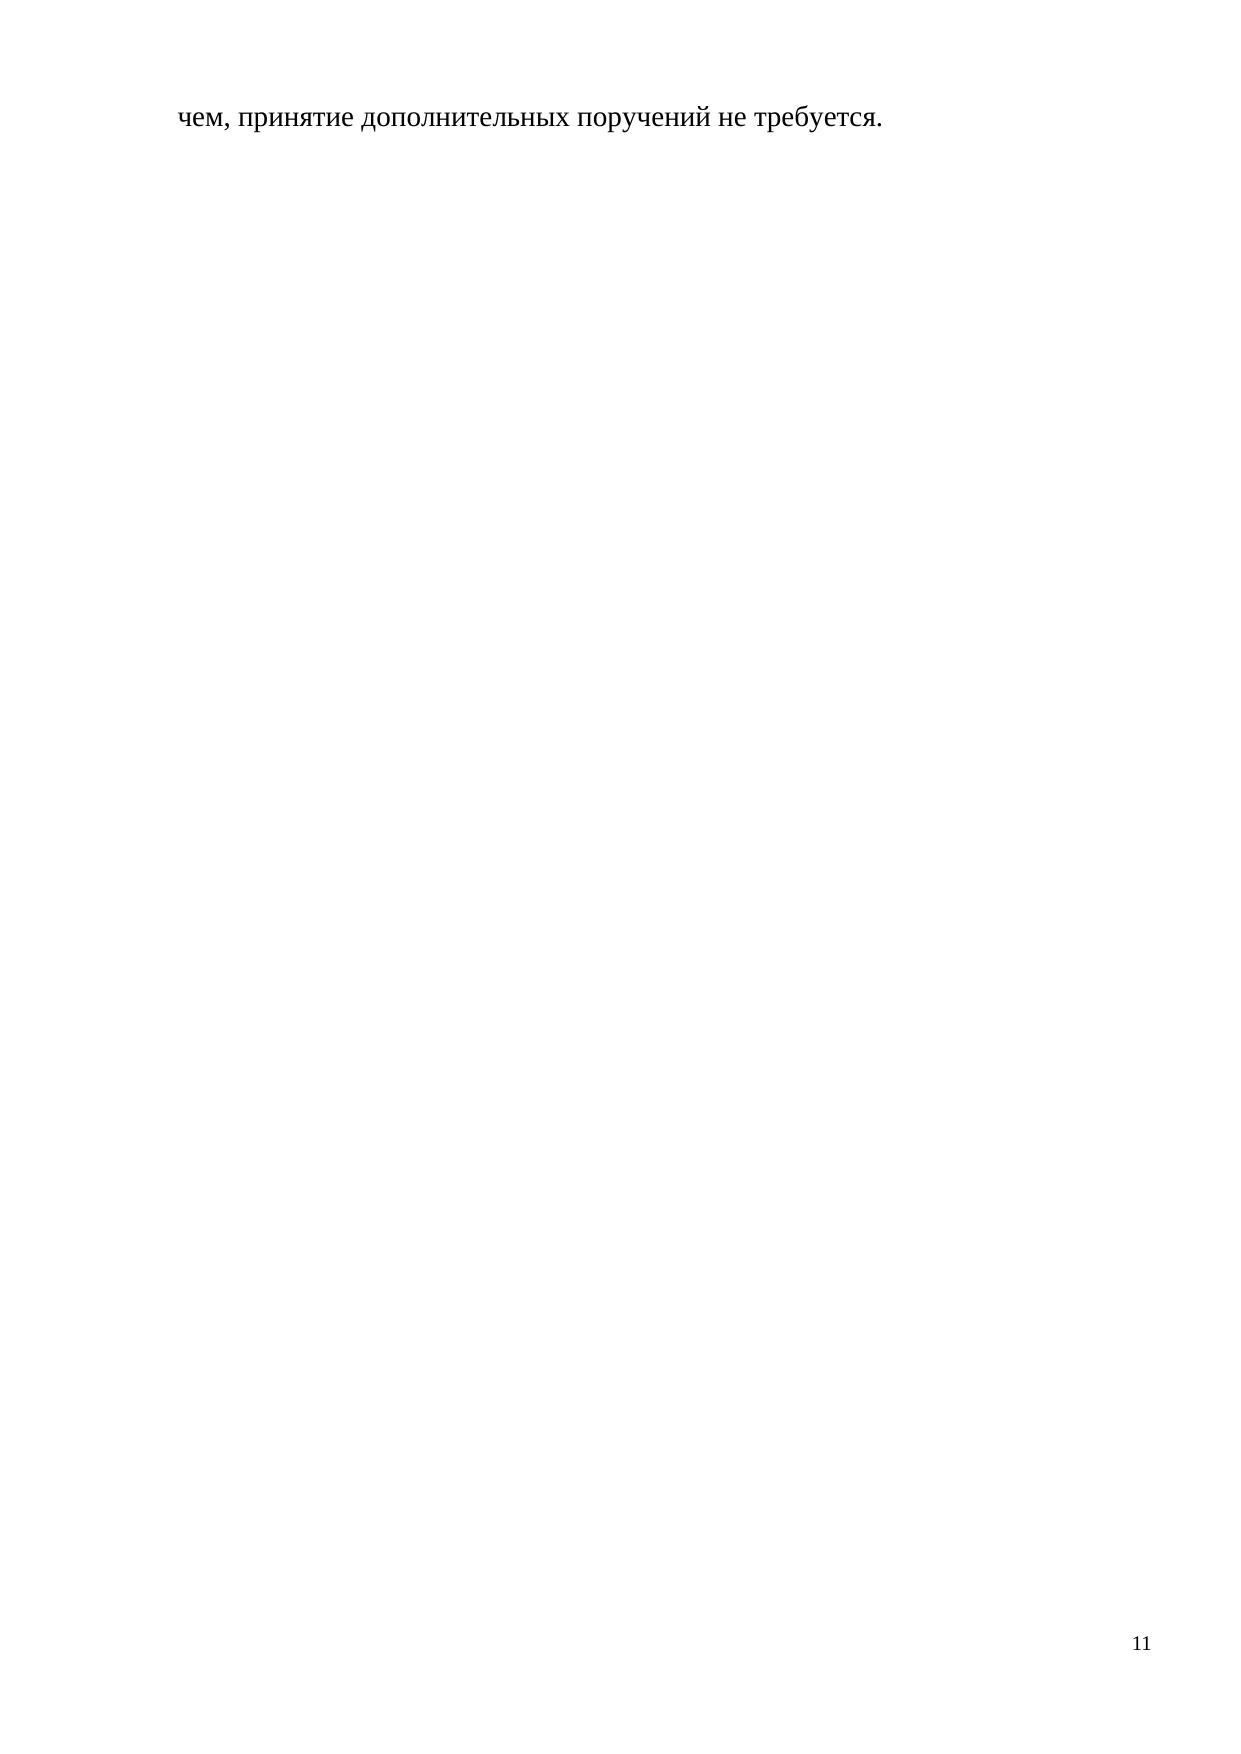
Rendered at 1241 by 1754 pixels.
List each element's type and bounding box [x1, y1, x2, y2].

text [177, 99, 1152, 132]
